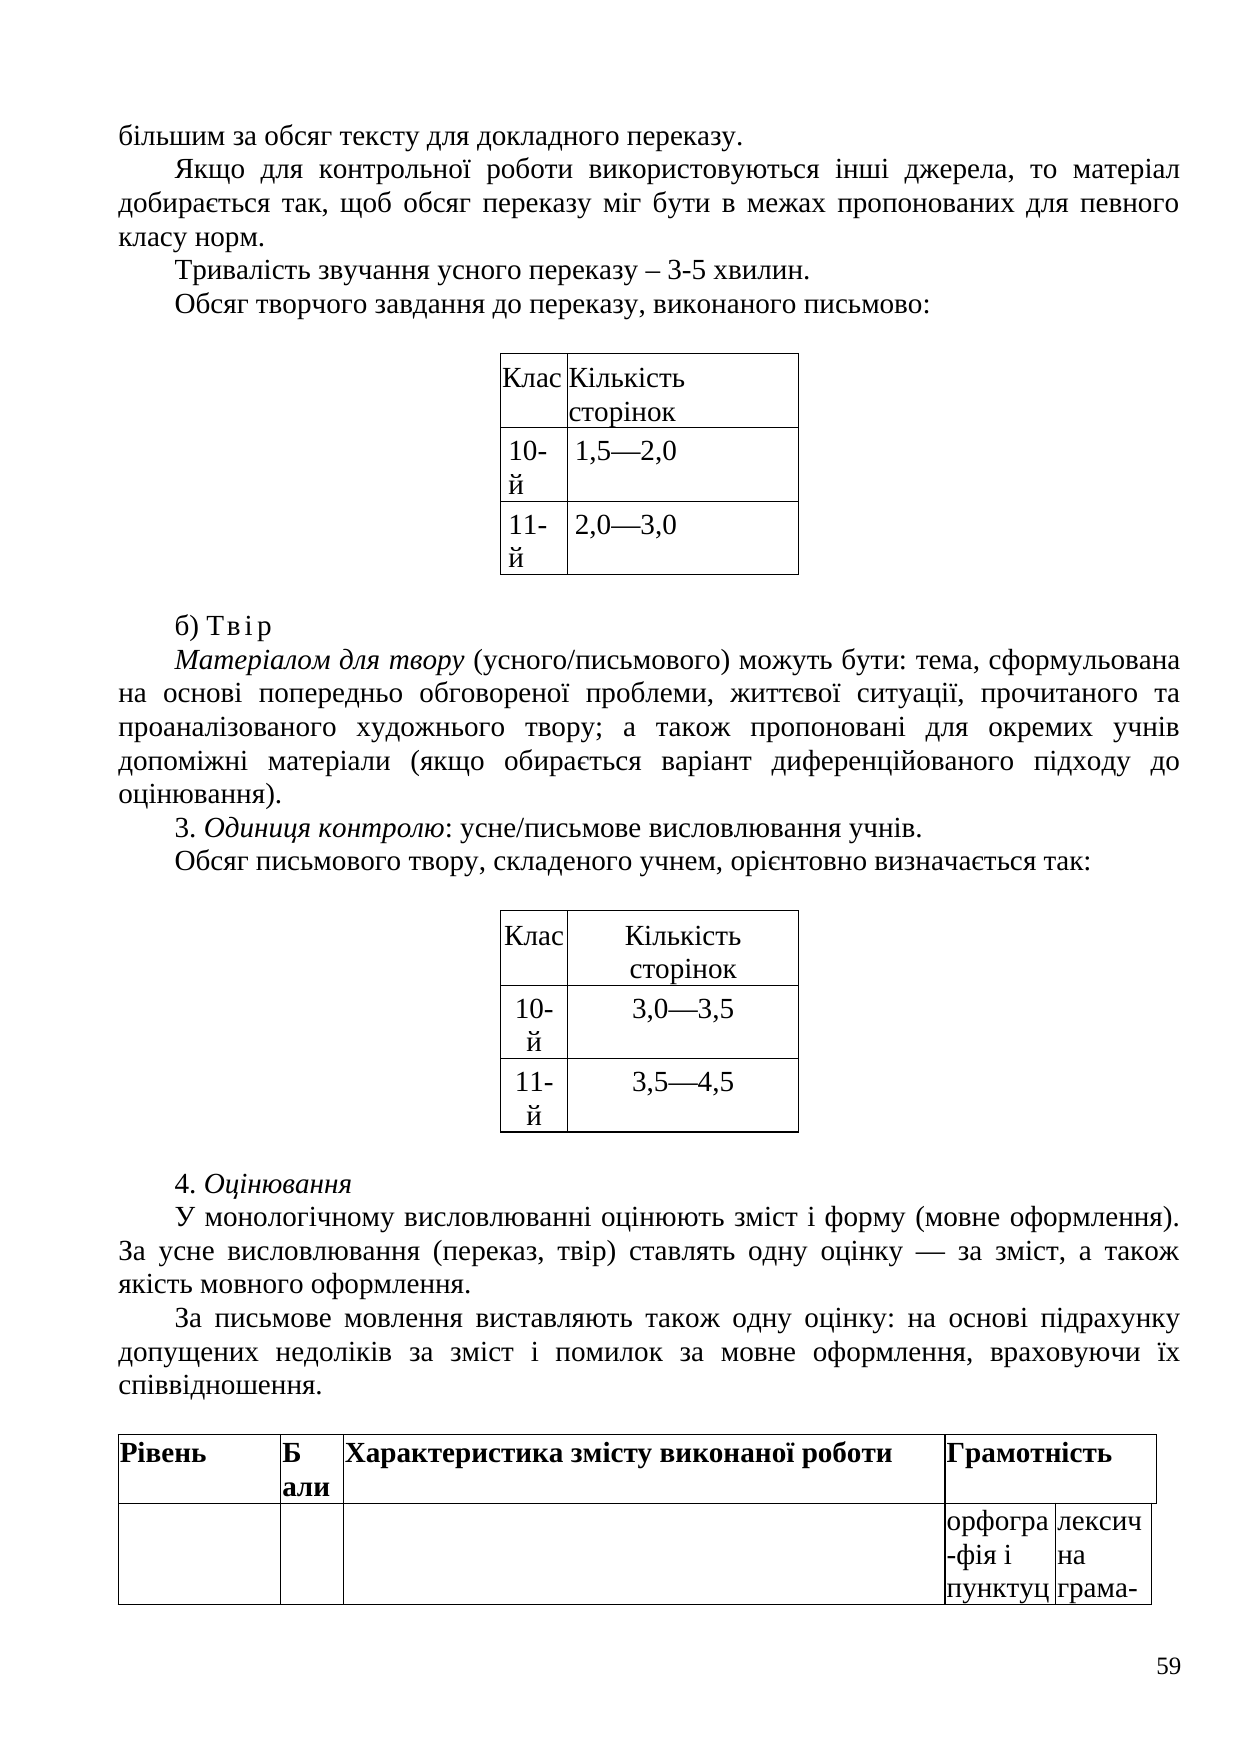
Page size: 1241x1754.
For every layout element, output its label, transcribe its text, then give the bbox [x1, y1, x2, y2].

table_header Характеристика змісту виконаної роботи [344, 1435, 944, 1502]
text б) Твір [118, 608, 1181, 642]
table_cell 10-й [501, 986, 567, 1058]
text Матеріалом для твору (усного/письмового) можуть бути: тема, сформульована на основі попередньо обговореної проблеми, життєвої ситуації, прочитаного та проаналізованого художнього твору; а також пропоновані для окремих учнів допоміжні матеріали (якщо обирається варіант диференційованого підходу до оцінювання). [118, 642, 1181, 810]
table_header Клас [501, 354, 567, 427]
table_cell [119, 1504, 280, 1604]
table_cell [344, 1504, 944, 1604]
table_cell 1,5—2,0 [568, 428, 798, 501]
text 4. Оцінювання [118, 1166, 1181, 1199]
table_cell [946, 1504, 1055, 1604]
table_cell 3,0—3,5 [568, 986, 798, 1058]
table_header Бали [281, 1435, 343, 1502]
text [118, 118, 1181, 152]
table_cell 11-й [501, 1059, 567, 1131]
table_cell [281, 1504, 343, 1604]
text Тривалість звучання усного переказу – 3-5 хвилин. [118, 252, 1181, 286]
text Якщо для контрольної роботи використовуються інші джерела, то матеріал добирається так, щоб обсяг переказу міг бути в межах пропонованих для певного класу норм. [118, 152, 1181, 252]
table_header Рівень [119, 1435, 280, 1502]
table_header Клас [501, 911, 567, 985]
table_cell 3,5—4,5 [568, 1059, 798, 1131]
text Обсяг письмового твору, складеного учнем, орієнтовно визначається так: [118, 843, 1181, 877]
table_header Кількість сторінок [568, 911, 798, 985]
table_cell 10-й [501, 428, 567, 501]
table_header Грамотність [946, 1435, 1156, 1502]
text Обсяг творчого завдання до переказу, виконаного письмово: [118, 286, 1181, 319]
table_header Кількість сторінок [568, 354, 798, 427]
text 3. Одиниця контролю: усне/письмове висловлювання учнів. [118, 810, 1181, 843]
text У монологічному висловлюванні оцінюють зміст і форму (мовне оформлення). За усне висловлювання (переказ, твір) ставлять одну оцінку — за зміст, а також якість мовного оформлення. [118, 1199, 1181, 1300]
table_cell 2,0—3,0 [568, 502, 798, 574]
table_cell 11-й [501, 502, 567, 574]
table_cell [1056, 1504, 1151, 1604]
text За письмове мовлення виставляють також одну оцінку: на основі підрахунку допущених недоліків за зміст і помилок за мовне оформлення, враховуючи їх співвідношення. [118, 1300, 1181, 1401]
